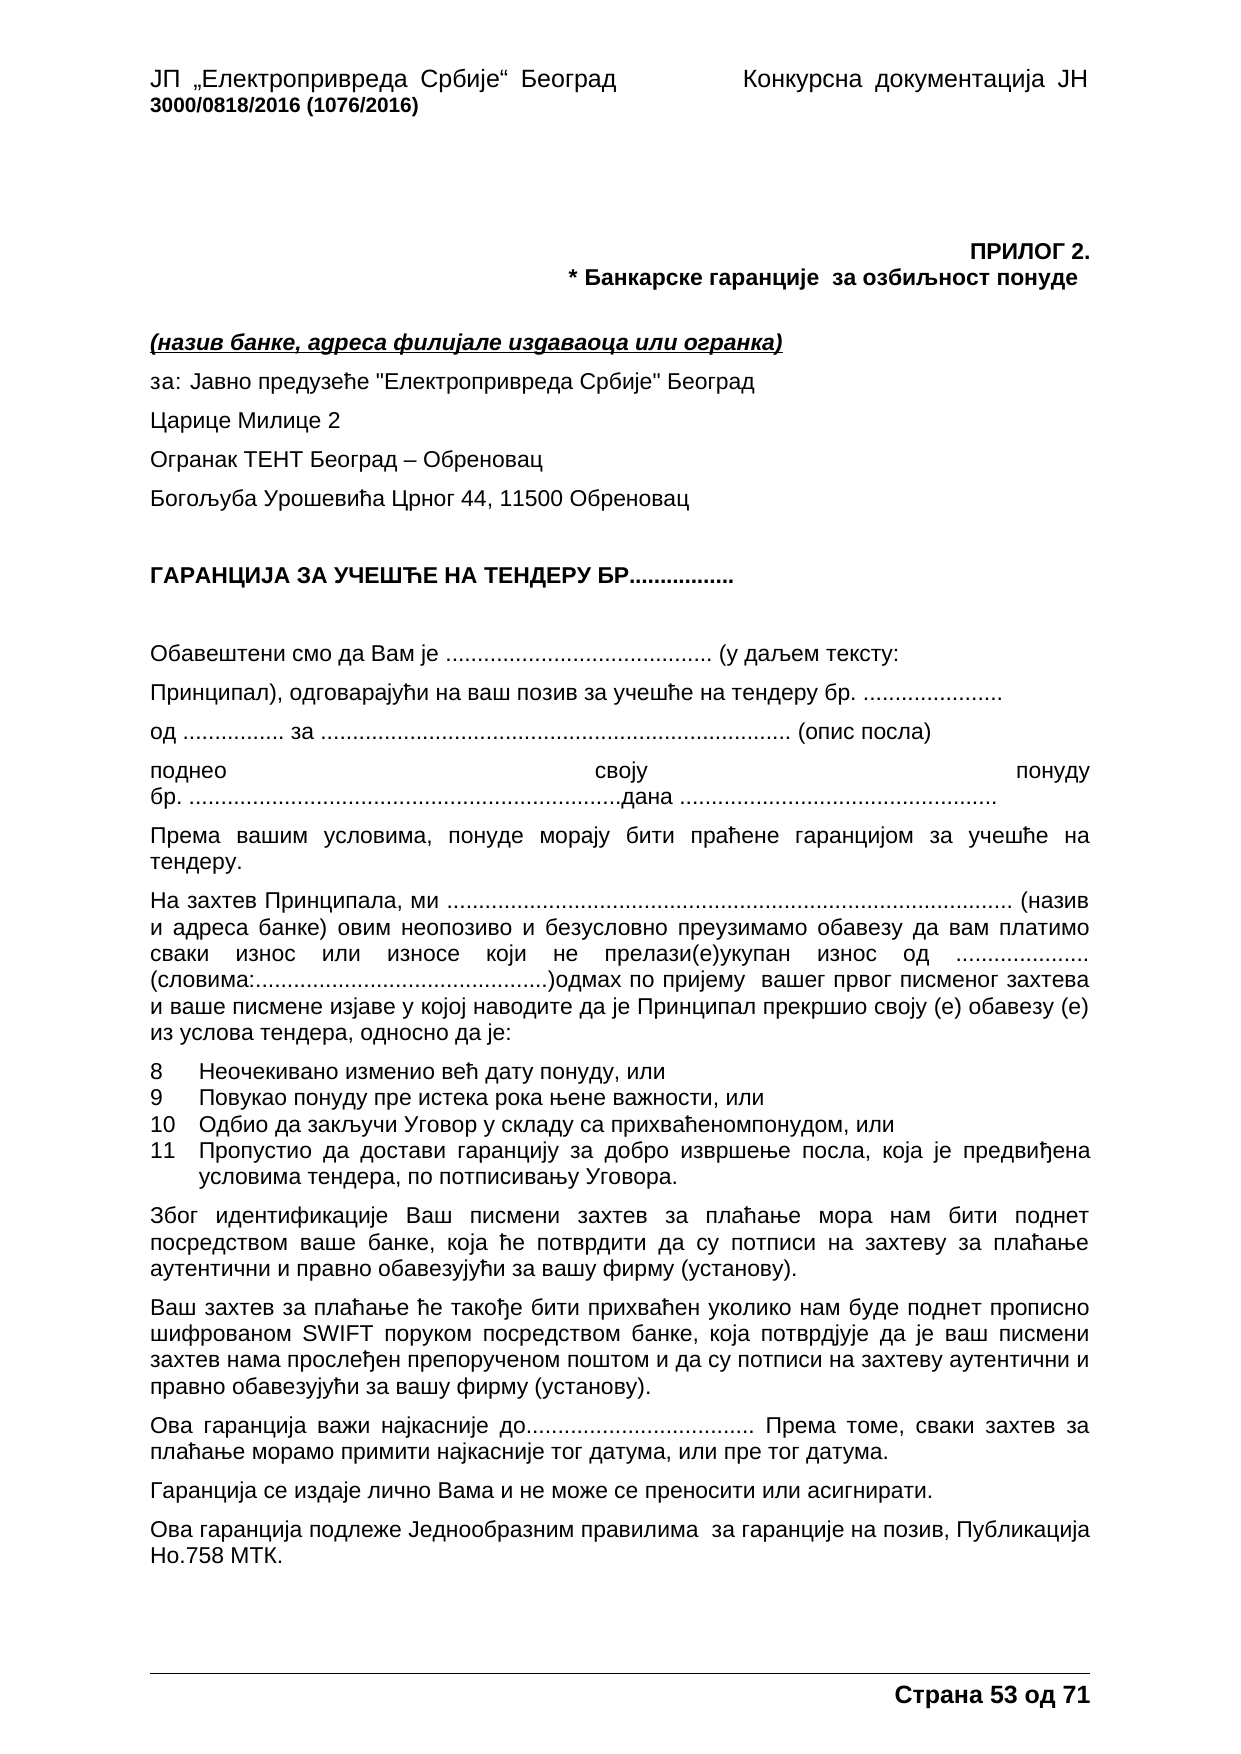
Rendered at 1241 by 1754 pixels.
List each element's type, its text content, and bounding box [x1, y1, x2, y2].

text Обавештени смо да Вам је .......................................... (у даљем тексту: [150, 640, 1090, 667]
text ПРИЛОГ 2. [150, 238, 1090, 264]
list Одбио да закључи Уговор у складу са прихваћеномпонудом, или [150, 1111, 1090, 1137]
text (назив банке, адреса филијале издаваоца или огранка) [150, 329, 1090, 356]
text за: Јавно предузеће "Електропривреда Србије" Београд [150, 368, 1090, 394]
list Пропустио да достави гаранцију за добро извршење посла, која је предвиђена условима тендера, по потписивању Уговора. [150, 1137, 1090, 1189]
text Ова гаранција важи најкасније до.................................... Према томе, сваки захтев за плаћање морамо примити најкасније тог датума, или пре тог датума. [150, 1412, 1090, 1464]
text Царице Милице 2 [150, 407, 1090, 433]
text Због идентификације Ваш писмени захтев за плаћање мора нам бити поднет посредством ваше банке, која ће потврдити да су потписи на захтеву за плаћање аутентични и правно обавезујући за вашу фирму (установу). [150, 1202, 1090, 1281]
text Према вашим условима, понуде морају бити праћене гаранцијом за учешће на тендеру. [150, 822, 1090, 875]
text На захтев Принципала, ми ......................................................................................... (назив и адреса банке) овим неопозиво и безусловно преузимамо обавезу да вам платимо сваки износ или износе који не прелази(е)укупан износ од .....................(словима:..............................................)одмах по пријему вашег првог писменог захтева и ваше писмене изјаве у којој наводите да је Принципал прекршио своју (е) обавезу (е) из услова тендера, односно да је: [150, 887, 1090, 1045]
text ГАРАНЦИЈА ЗА УЧЕШЋЕ НА ТЕНДЕРУ БР................. [150, 562, 1090, 589]
text Ваш захтев за плаћање ће такође бити прихваћен уколико нам буде поднет прописно шифрованом SWIFT поруком посредством банке, која потврдјује да је ваш писмени захтев нама прослеђен препорученом поштом и да су потписи на захтеву аутентични и правно обавезујући за вашу фирму (установу). [150, 1294, 1090, 1399]
text Гаранција се издаје лично Вама и не може се преносити или асигнирати. [150, 1477, 1090, 1503]
text Принципал), одговарајући на ваш позив за учешће на тендеру бр. ...................... [150, 679, 1090, 705]
text од ................ за .......................................................................... (опис посла) [150, 718, 1090, 744]
list Повукао понуду пре истека рока њене важности, или [150, 1084, 1090, 1111]
text поднео своју понуду бр. ....................................................................дана .................................................. [150, 757, 1090, 809]
list Неочекивано изменио већ дату понуду, или [150, 1058, 1090, 1084]
text * Банкарске гаранције за озбиљност понуде [225, 264, 1090, 291]
text Ова гаранција подлеже Једнообразним правилима за гаранције на позив, Публикација Но.758 МТК. [150, 1516, 1090, 1568]
text Огранак ТЕНТ Београд – Обреновац [150, 446, 1090, 472]
text Богољуба Урошевића Црног 44, 11500 Обреновац [150, 485, 1090, 511]
